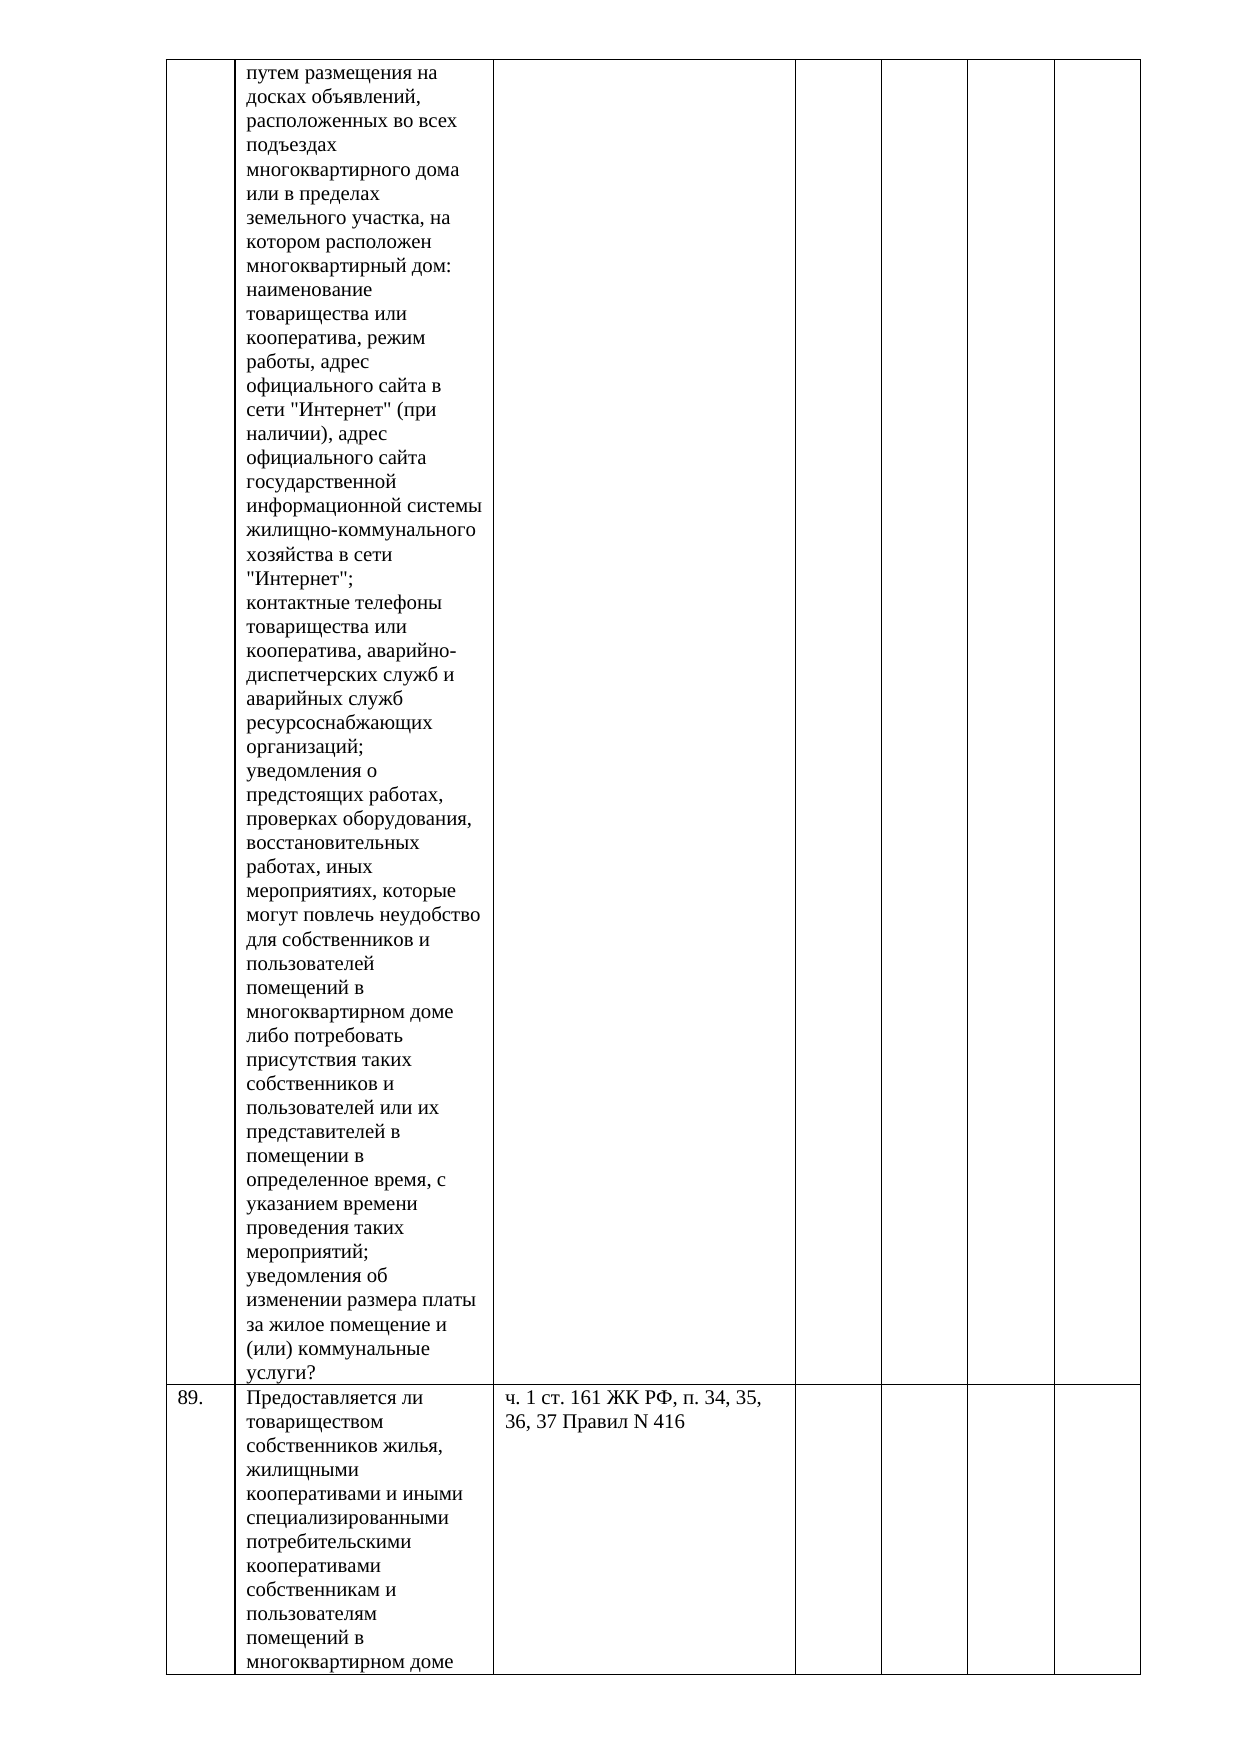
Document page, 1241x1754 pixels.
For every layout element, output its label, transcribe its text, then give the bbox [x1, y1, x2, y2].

table_cell [968, 60, 1054, 1384]
table_cell [1055, 1385, 1140, 1673]
table_cell [796, 1385, 881, 1673]
table_cell [796, 60, 881, 1384]
table_cell [167, 1385, 234, 1673]
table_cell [494, 60, 795, 1384]
table_cell [882, 1385, 967, 1673]
table_cell [968, 1385, 1054, 1673]
table_cell [1055, 60, 1140, 1384]
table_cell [236, 1385, 493, 1673]
table_cell [882, 60, 967, 1384]
table_cell [167, 60, 234, 1384]
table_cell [494, 1385, 795, 1673]
